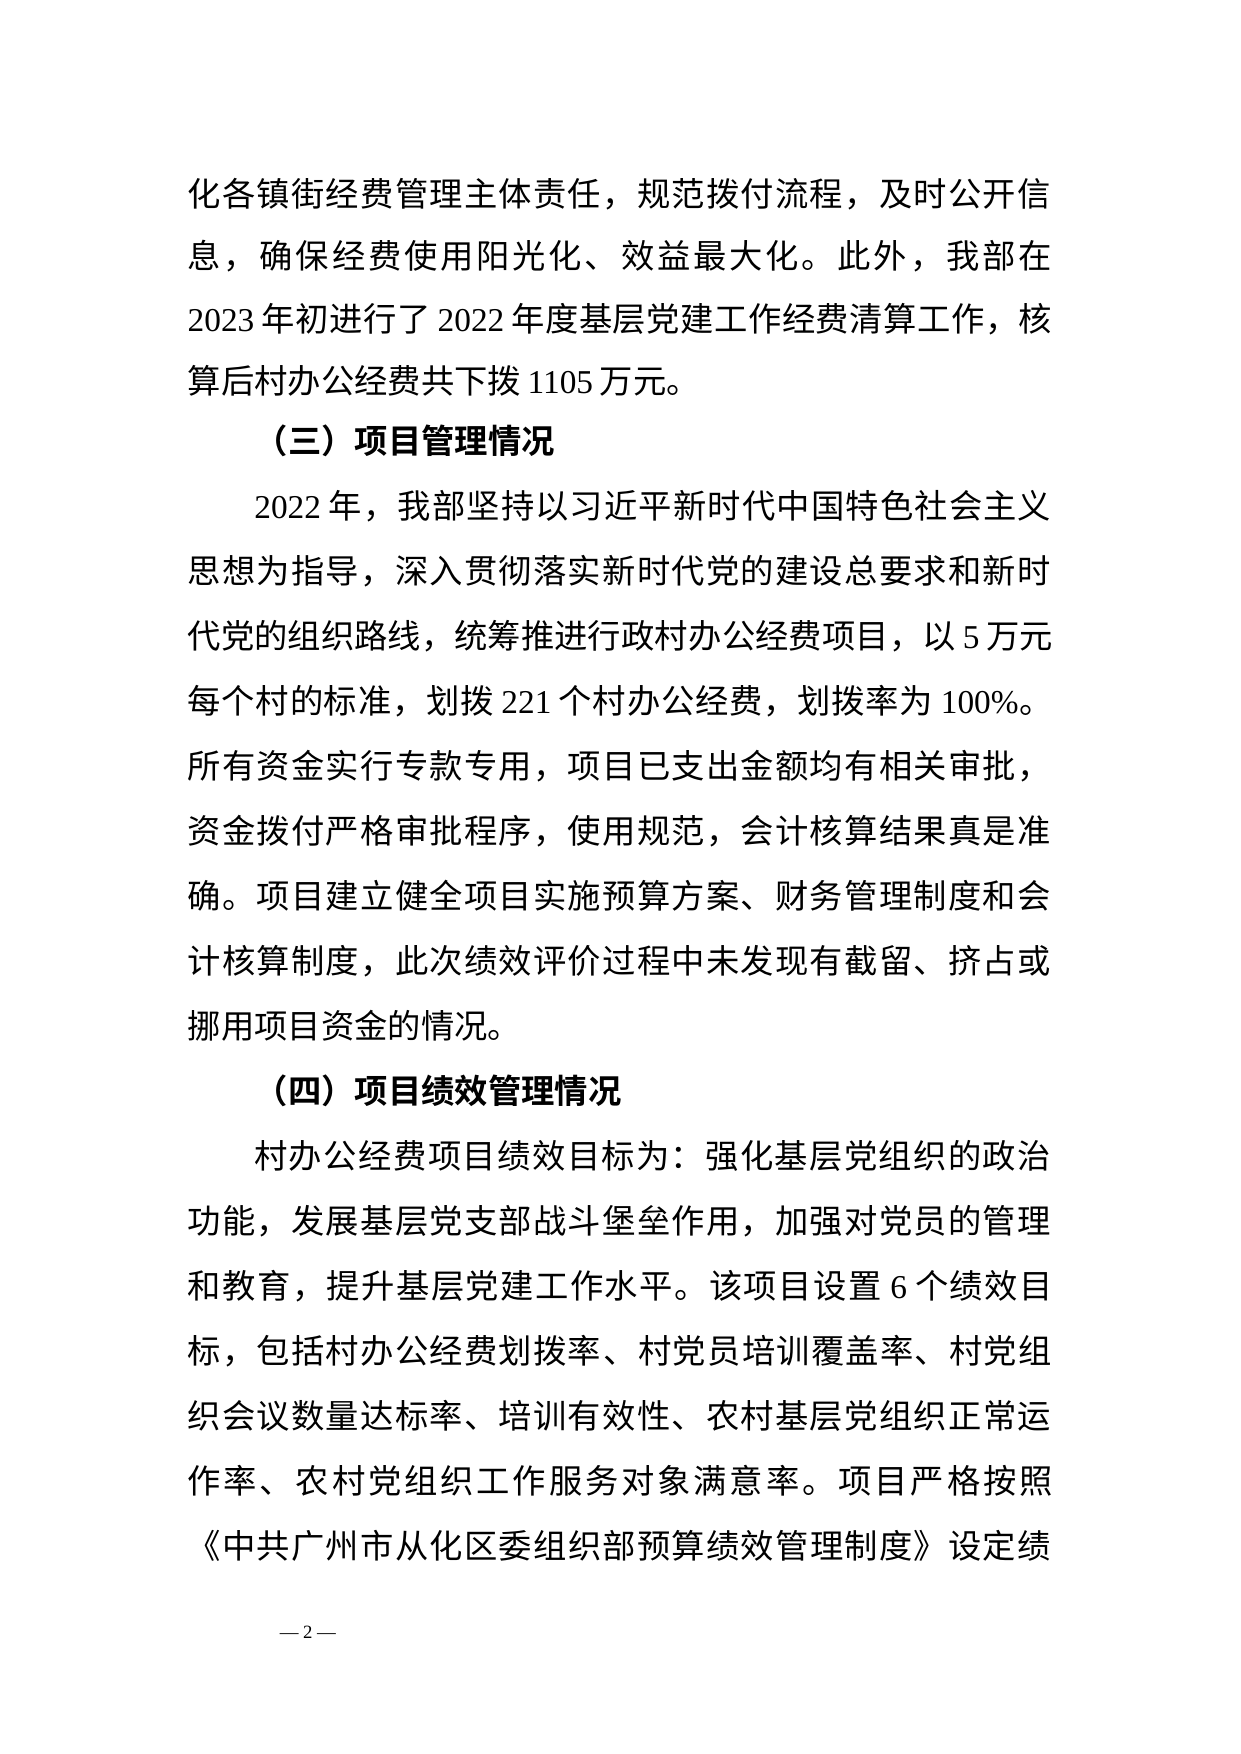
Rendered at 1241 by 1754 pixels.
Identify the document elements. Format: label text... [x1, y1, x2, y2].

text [187, 1121, 1053, 1576]
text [187, 156, 1053, 406]
subtitle 项目绩效管理情况 [187, 1056, 1053, 1121]
list 2022年，我部坚持以习近平新时代中国特色社会主义思想为指导，深入贯彻落实新时代党的建设总要求和新时代党的组织路线，统筹推进行政村办公经费项目，以5万元每个村的标准，划拨221个村办公经费，划拨率为100%。所有资金实行专款专用，项目已支出金额均有相关审批，资金拨付严格审批程序，使用规范，会计核算结果真是准确。项目建立健全项目实施预算方案、财务管理制度和会计核算制度，此次绩效评价过程中未发现有截留、挤占或挪用项目资金的情况。 [187, 471, 1053, 1056]
list 项目管理情况 [187, 406, 1053, 471]
